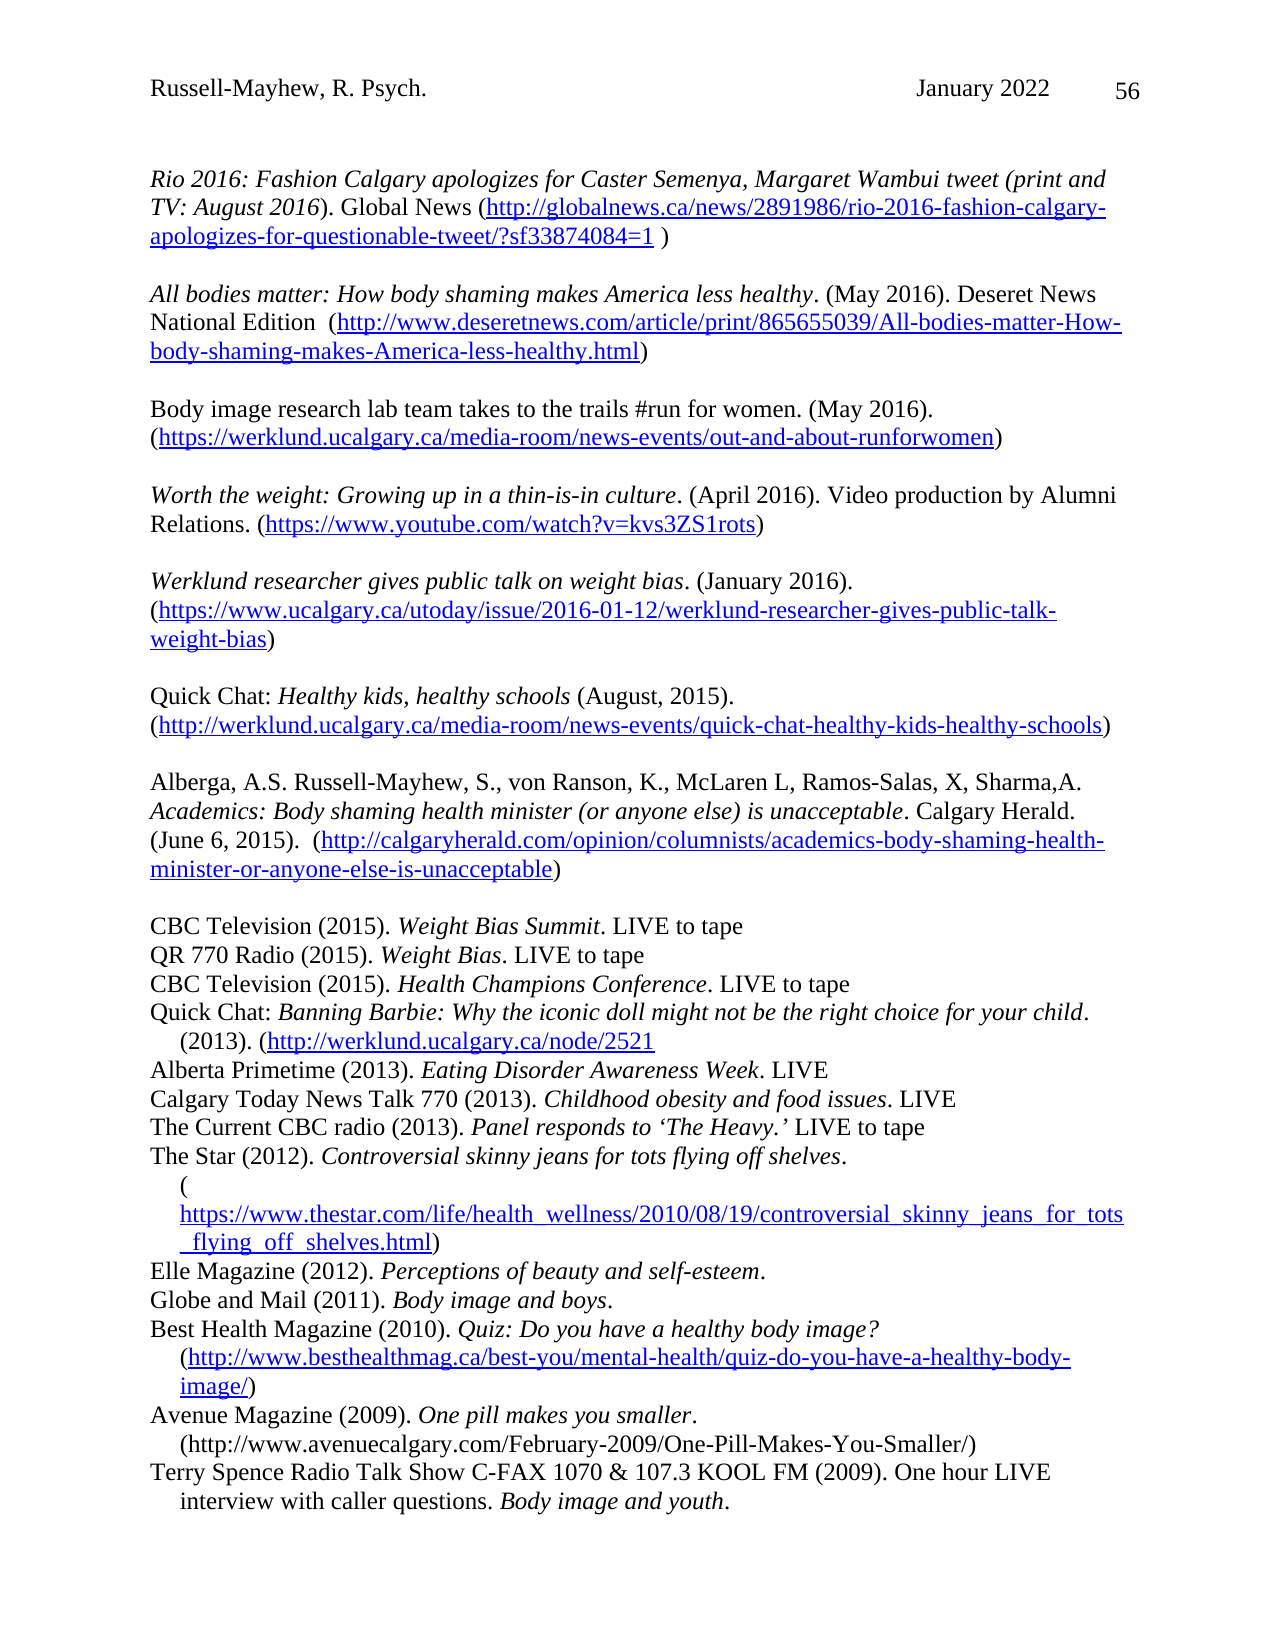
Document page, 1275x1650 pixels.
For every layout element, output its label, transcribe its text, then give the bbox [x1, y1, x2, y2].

text Body image research lab team takes to the trails #run for women. (May 2016). (https://werklund.ucalgary.ca/media-room/news-events/out-and-about-runforwomen) [150, 394, 1125, 451]
text CBC Television (2015). Health Champions Conference. LIVE to tape [150, 969, 1125, 997]
text Globe and Mail (2011). Body image and boys. [150, 1285, 1125, 1314]
text Werklund researcher gives public talk on weight bias. (January 2016). [150, 566, 1125, 595]
text (https://www.ucalgary.ca/utoday/issue/2016-01-12/werklund-researcher-gives-public-talk-weight-bias) [150, 595, 1125, 652]
text All bodies matter: How body shaming makes America less healthy. (May 2016). Deseret News National Edition (http://www.deseretnews.com/article/print/865655039/All-bodies-matter-How-body-shaming-makes-America-less-healthy.html) [150, 279, 1125, 365]
text (http://werklund.ucalgary.ca/media-room/news-events/quick-chat-healthy-kids-healthy-schools) [150, 710, 1125, 739]
text Worth the weight: Growing up in a thin-is-in culture. (April 2016). Video production by Alumni Relations. (https://www.youtube.com/watch?v=kvs3ZS1rots) [150, 480, 1125, 537]
text Quick Chat: Banning Barbie: Why the iconic doll might not be the right choice for your child. (2013). (http://werklund.ucalgary.ca/node/2521 [150, 997, 1125, 1055]
text QR 770 Radio (2015). Weight Bias. LIVE to tape [150, 940, 1125, 969]
text Alberta Primetime (2013). Eating Disorder Awareness Week. LIVE [150, 1055, 1125, 1084]
text Calgary Today News Talk 770 (2013). Childhood obesity and food issues. LIVE [150, 1084, 1125, 1112]
text The Star (2012). Controversial skinny jeans for tots flying off shelves. (https://www.thestar.com/life/health_wellness/2010/08/19/controversial_skinny_jeans_for_tots_flying_off_shelves.html) [150, 1141, 1125, 1256]
text Avenue Magazine (2009). One pill makes you smaller. (http://www.avenuecalgary.com/February-2009/One-Pill-Makes-You-Smaller/) [150, 1400, 1125, 1457]
text Best Health Magazine (2010). Quiz: Do you have a healthy body image? (http://www.besthealthmag.ca/best-you/mental-health/quiz-do-you-have-a-healthy-body-image/) [150, 1314, 1125, 1400]
text Elle Magazine (2012). Perceptions of beauty and self-esteem. [150, 1256, 1125, 1285]
text Terry Spence Radio Talk Show C-FAX 1070 & 107.3 KOOL FM (2009). One hour LIVE interview with caller questions. Body image and youth. [150, 1457, 1125, 1515]
text Alberga, A.S. Russell-Mayhew, S., von Ranson, K., McLaren L, Ramos-Salas, X, Sharma,A. Academics: Body shaming health minister (or anyone else) is unacceptable. Calgary Herald. (June 6, 2015). (http://calgaryherald.com/opinion/columnists/academics-body-shaming-health-minister-or-anyone-else-is-unacceptable) [150, 767, 1125, 882]
text The Current CBC radio (2013). Panel responds to ‘The Heavy.’ LIVE to tape [150, 1112, 1125, 1141]
text Quick Chat: Healthy kids, healthy schools (August, 2015). [150, 681, 1125, 710]
text Rio 2016: Fashion Calgary apologizes for Caster Semenya, Margaret Wambui tweet (print and TV: August 2016). Global News (http://globalnews.ca/news/2891986/rio-2016-fashion-calgary-apologizes-for-questionable-tweet/?sf33874084=1 ) [150, 164, 1125, 250]
text CBC Television (2015). Weight Bias Summit. LIVE to tape [150, 911, 1125, 940]
